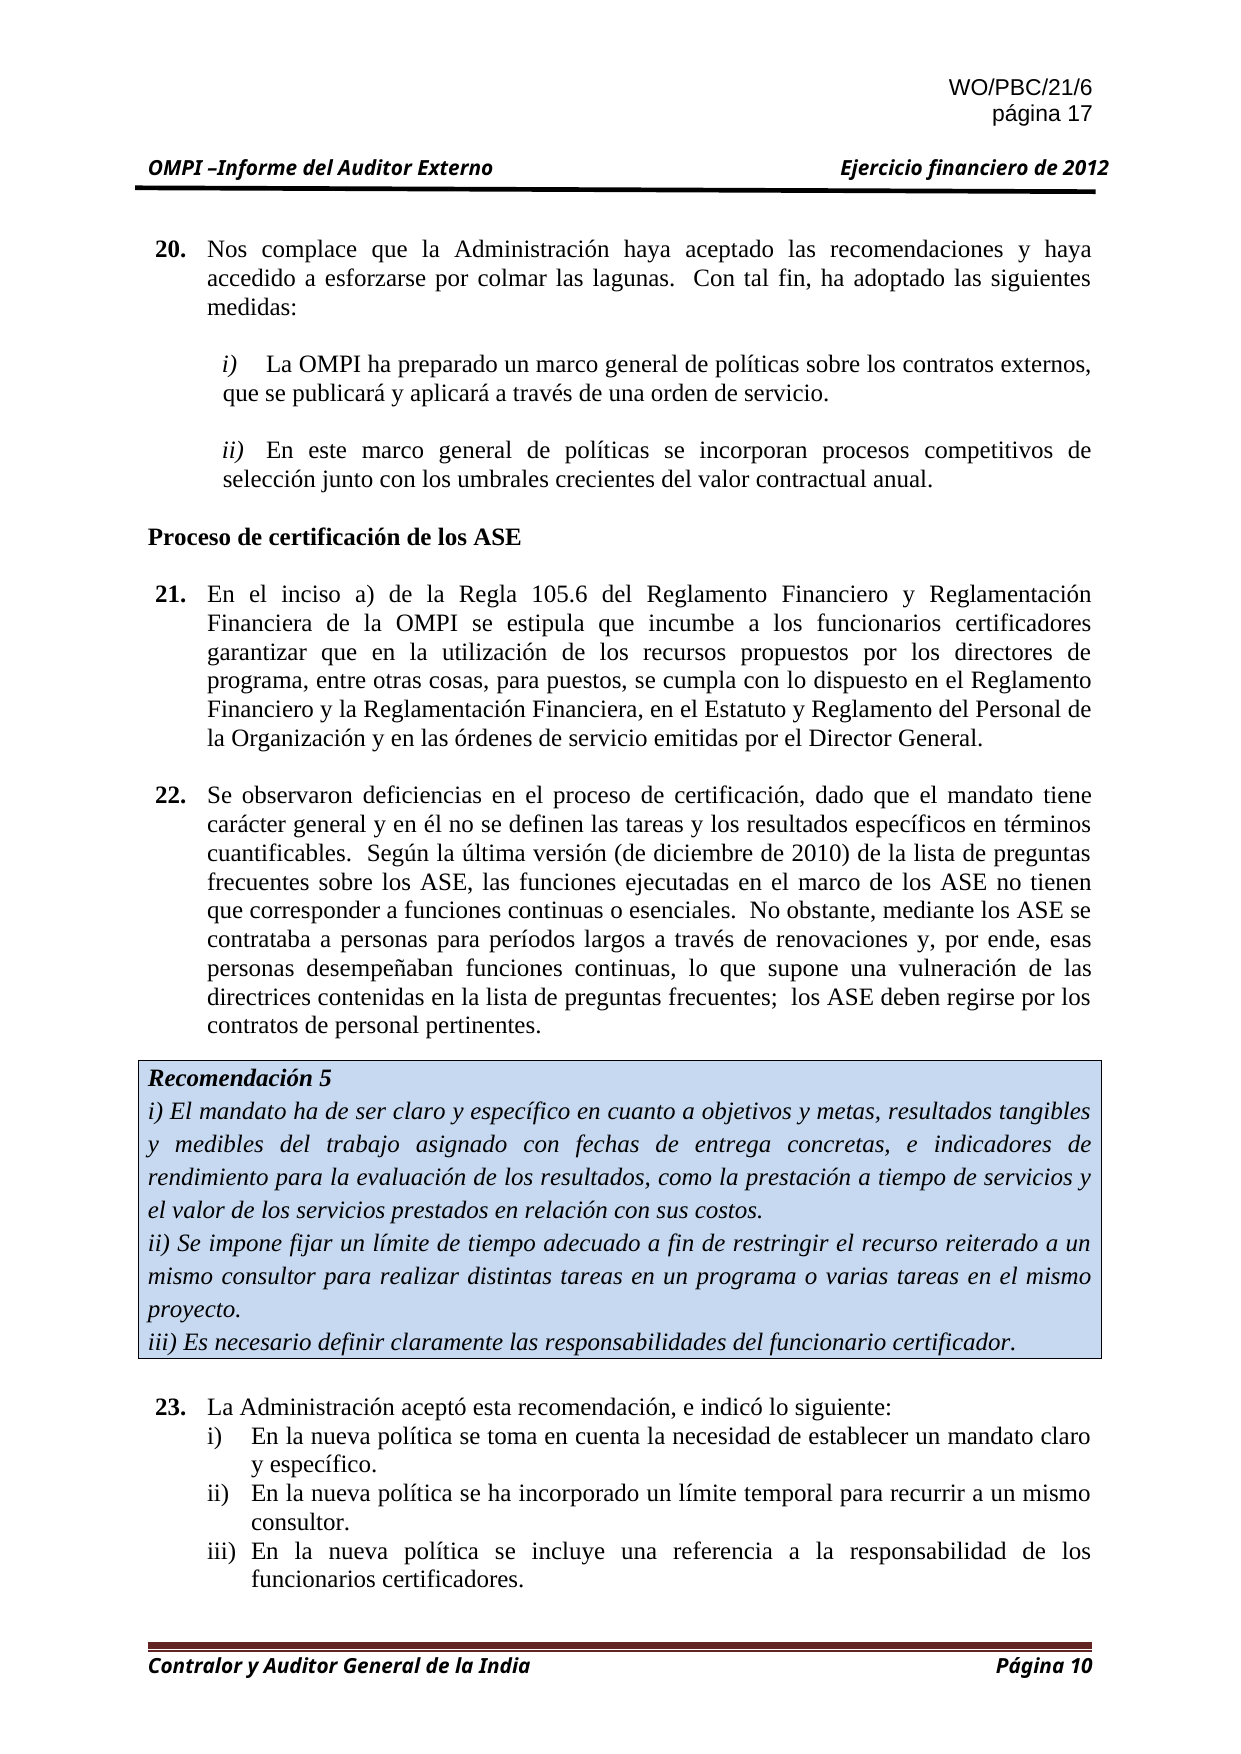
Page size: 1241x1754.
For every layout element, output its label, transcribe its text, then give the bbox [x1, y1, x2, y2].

text ii) Se impone fijar un límite de tiempo adecuado a fin de restringir el recurso reiterado a un mismo consultor para realizar distintas tareas en un programa o varias tareas en el mismo proyecto. [139, 1225, 1101, 1323]
list En la nueva política se incluye una referencia a la responsabilidad de los funcionarios certificadores. [207, 1536, 1092, 1593]
text Recomendación 5 [139, 1061, 1101, 1092]
list Se observaron deficiencias en el proceso de certificación, dado que el mandato tiene carácter general y en él no se definen las tareas y los resultados específicos en términos cuantificables. Según la última versión (de diciembre de 2010) de la lista de preguntas frecuentes sobre los ASE, las funciones ejecutadas en el marco de los ASE no tienen que corresponder a funciones continuas o esenciales. No obstante, mediante los ASE se contrataba a personas para períodos largos a través de renovaciones y, por ende, esas personas desempeñaban funciones continuas, lo que supone una vulneración de las directrices contenidas en la lista de preguntas frecuentes; los ASE deben regirse por los contratos de personal pertinentes. [155, 780, 1092, 1039]
list Proceso de certificación de los ASE [148, 522, 1092, 550]
list En la nueva política se ha incorporado un límite temporal para recurrir a un mismo consultor. [207, 1478, 1092, 1536]
list La OMPI ha preparado un marco general de políticas sobre los contratos externos, que se publicará y aplicará a través de una orden de servicio. [222, 349, 1092, 407]
list La Administración aceptó esta recomendación, e indicó lo siguiente: [155, 1392, 1092, 1421]
text i) El mandato ha de ser claro y específico en cuanto a objetivos y metas, resultados tangibles y medibles del trabajo asignado con fechas de entrega concretas, e indicadores de rendimiento para la evaluación de los resultados, como la prestación a tiempo de servicios y el valor de los servicios prestados en relación con sus costos. [139, 1093, 1101, 1224]
list En este marco general de políticas se incorporan procesos competitivos de selección junto con los umbrales crecientes del valor contractual anual. [222, 435, 1092, 493]
text iii) Es necesario definir claramente las responsabilidades del funcionario certificador. [139, 1324, 1101, 1358]
list En la nueva política se toma en cuenta la necesidad de establecer un mandato claro y específico. [207, 1421, 1092, 1478]
list En el inciso a) de la Regla 105.6 del Reglamento Financiero y Reglamentación Financiera de la OMPI se estipula que incumbe a los funcionarios certificadores garantizar que en la utilización de los recursos propuestos por los directores de programa, entre otras cosas, para puestos, se cumpla con lo dispuesto en el Reglamento Financiero y la Reglamentación Financiera, en el Estatuto y Reglamento del Personal de la Organización y en las órdenes de servicio emitidas por el Director General. [155, 579, 1092, 752]
list Nos complace que la Administración haya aceptado las recomendaciones y haya accedido a esforzarse por colmar las lagunas. Con tal fin, ha adoptado las siguientes medidas: [155, 234, 1092, 320]
